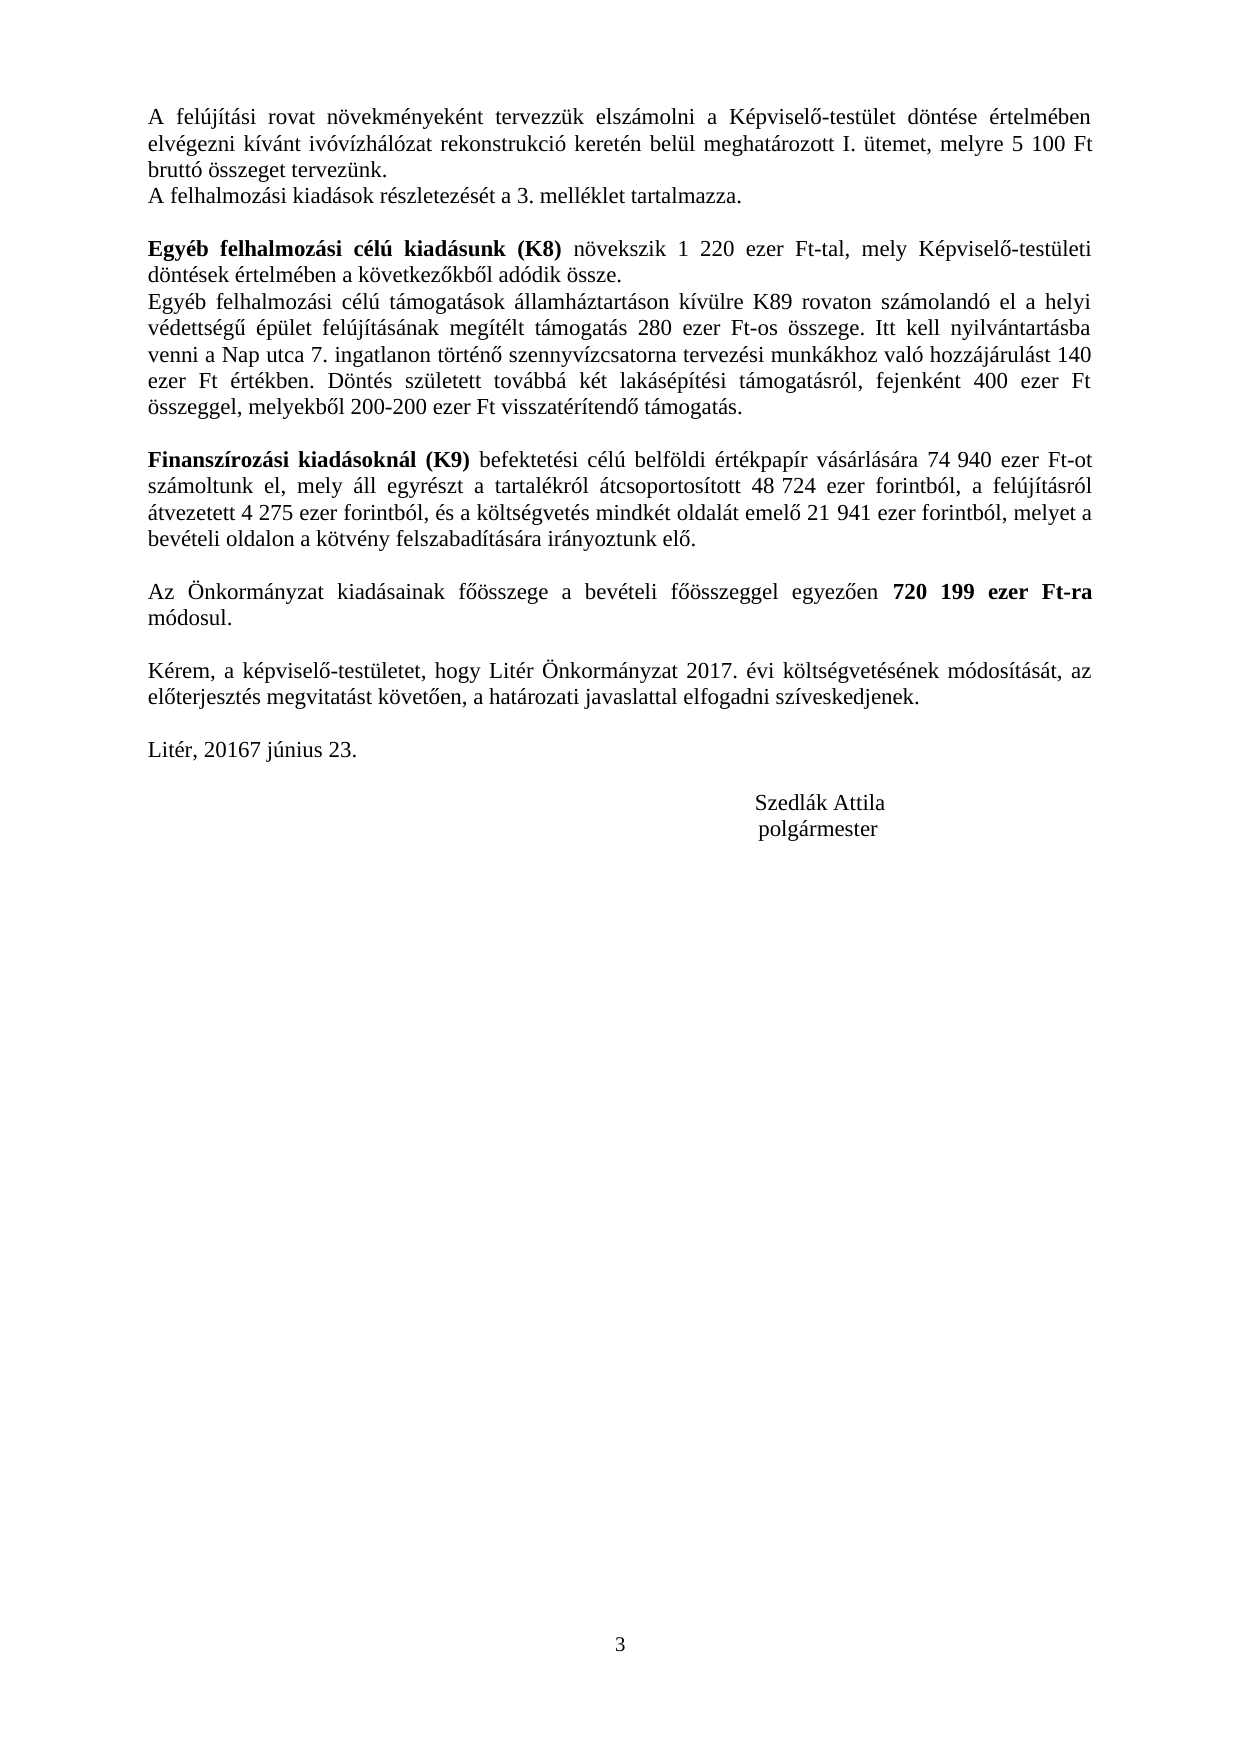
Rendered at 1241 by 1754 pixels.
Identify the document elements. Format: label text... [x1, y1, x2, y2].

text Az Önkormányzat kiadásainak főösszege a bevételi főösszeggel egyezően 720 199 ezer Ft-ra módosul. [148, 578, 1093, 631]
text polgármester [148, 815, 1093, 841]
text Egyéb felhalmozási célú támogatások államháztartáson kívülre K89 rovaton számolandó el a helyi védettségű épület felújításának megítélt támogatás 280 ezer Ft-os összege. Itt kell nyilvántartásba venni a Nap utca 7. ingatlanon történő szennyvízcsatorna tervezési munkákhoz való hozzájárulást 140 ezer Ft értékben. Döntés született továbbá két lakásépítési támogatásról, fejenként 400 ezer Ft összeggel, melyekből 200-200 ezer Ft visszatérítendő támogatás. [148, 288, 1093, 420]
text A felhalmozási kiadások részletezését a 3. melléklet tartalmazza. [148, 182, 1093, 209]
text Kérem, a képviselő-testületet, hogy Litér Önkormányzat 2017. évi költségvetésének módosítását, az előterjesztés megvitatást követően, a határozati javaslattal elfogadni szíveskedjenek. [148, 657, 1093, 709]
text Finanszírozási kiadásoknál (K9) befektetési célú belföldi értékpapír vásárlására 74 940 ezer Ft-ot számoltunk el, mely áll egyrészt a tartalékról átcsoportosított 48 724 ezer forintból, a felújításról átvezetett 4 275 ezer forintból, és a költségvetés mindkét oldalát emelő 21 941 ezer forintból, melyet a bevételi oldalon a kötvény felszabadítására irányoztunk elő. [148, 446, 1093, 551]
text Egyéb felhalmozási célú kiadásunk (K8) növekszik 1 220 ezer Ft-tal, mely Képviselő-testületi döntések értelmében a következőkből adódik össze. [148, 235, 1093, 288]
text Szedlák Attila [148, 789, 1093, 815]
text Litér, 20167 június 23. [148, 736, 1093, 762]
text A felújítási rovat növekményeként tervezzük elszámolni a Képviselő-testület döntése értelmében elvégezni kívánt ivóvízhálózat rekonstrukció keretén belül meghatározott I. ütemet, melyre 5 100 Ft bruttó összeget tervezünk. [148, 103, 1093, 182]
